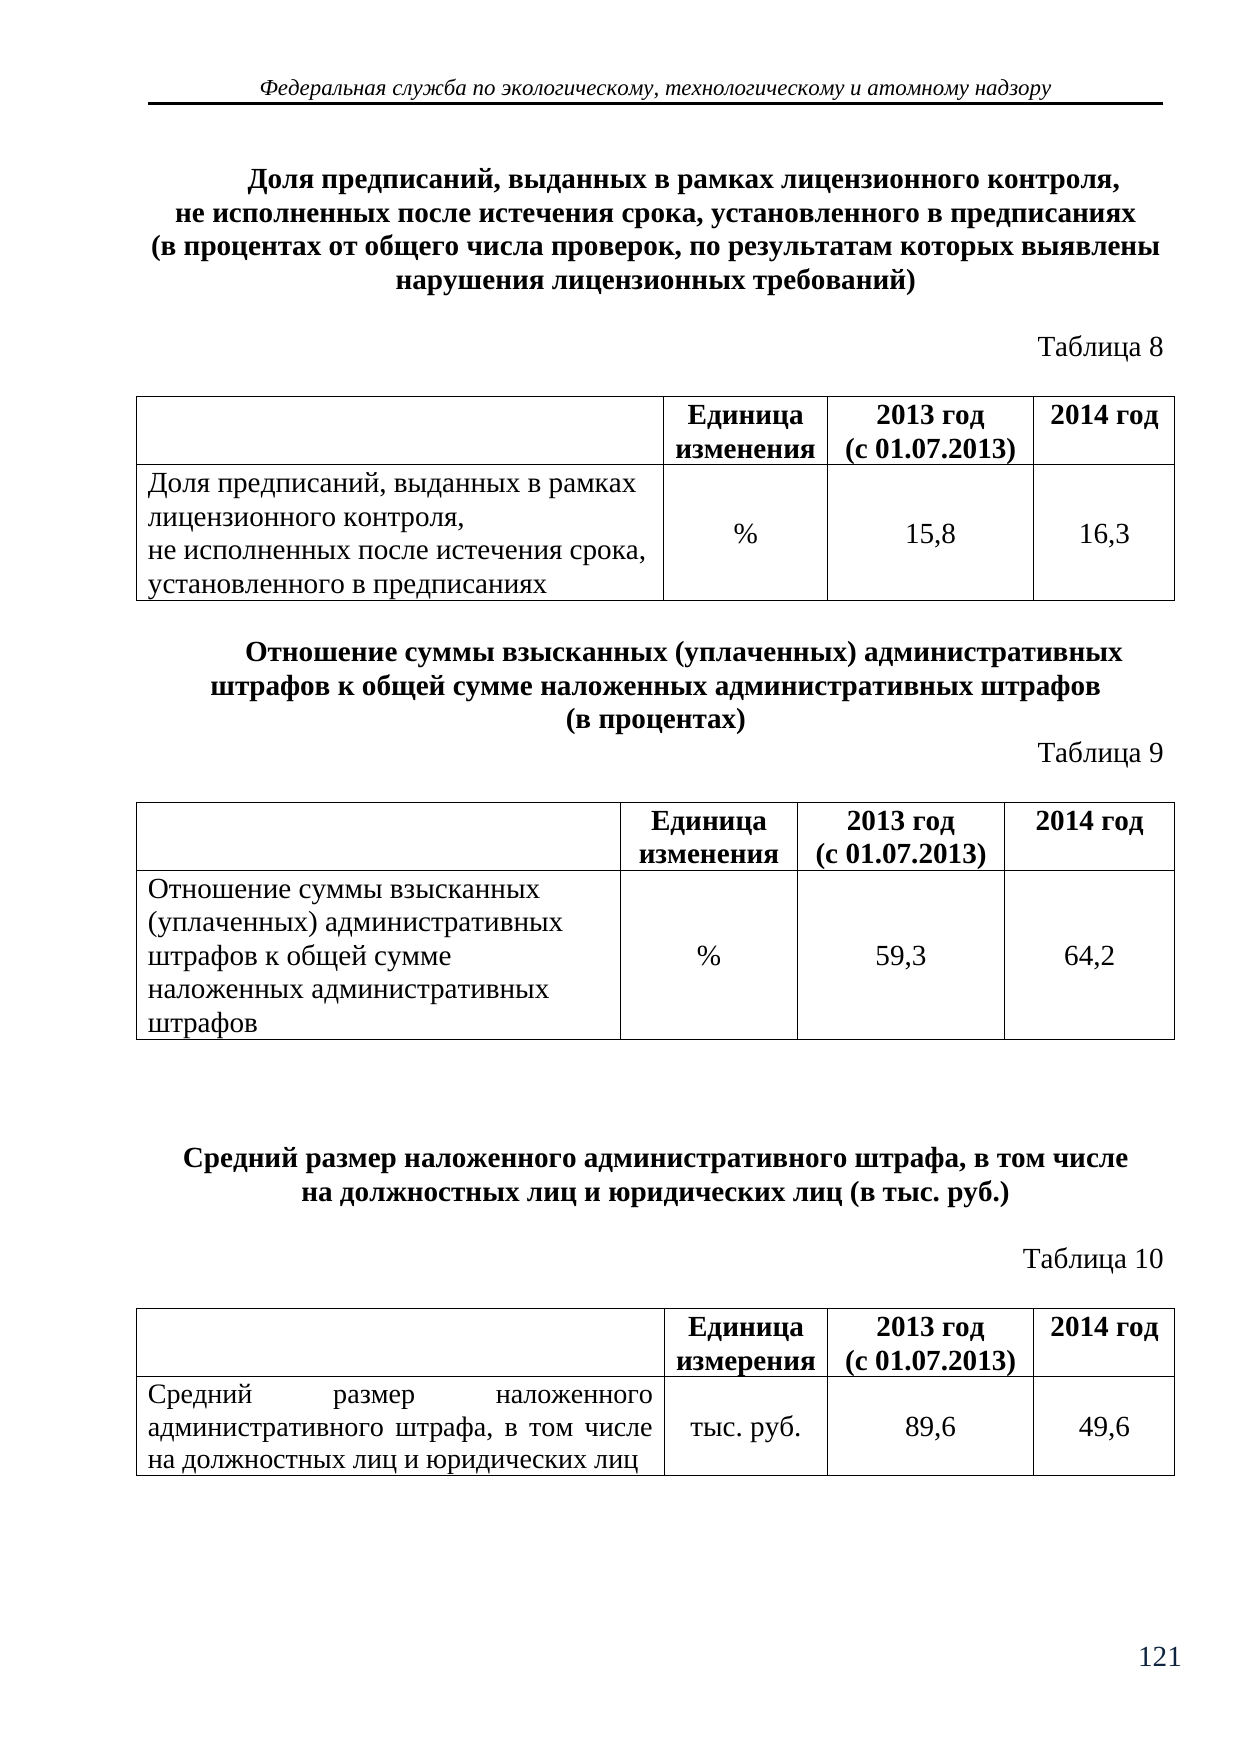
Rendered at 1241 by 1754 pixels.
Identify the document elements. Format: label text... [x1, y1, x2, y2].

table_header 2014 год [1005, 803, 1174, 870]
table_cell тыс. руб. [665, 1377, 827, 1474]
text Отношение суммы взысканных (уплаченных) административных штрафов к общей сумме наложенных административных штрафов (в процентах) [148, 634, 1163, 735]
table_cell 59,3 [798, 871, 1004, 1039]
table_header 2014 год [1034, 1309, 1174, 1376]
table_header 2013 год (с 01.07.2013) [828, 397, 1033, 464]
table_cell % [621, 871, 797, 1039]
table_cell Доля предписаний, выданных в рамках лицензионного контроля, не исполненных после истечения срока, установленного в предписаниях [137, 465, 663, 599]
table_header Единица изменения [664, 397, 827, 464]
table_header [137, 803, 620, 870]
table_cell Отношение суммы взысканных (уплаченных) административных штрафов к общей сумме наложенных административных штрафов [137, 871, 620, 1039]
text Доля предписаний, выданных в рамках лицензионного контроля, не исполненных после истечения срока, установленного в предписаниях (в процентах от общего числа проверок, по результатам которых выявлены нарушения лицензионных требований) [148, 161, 1163, 296]
table_header Единица изменения [621, 803, 797, 870]
table_header 2014 год [1034, 397, 1174, 464]
text Средний размер наложенного административного штрафа, в том числе на должностных лиц и юридических лиц (в тыс. руб.) [148, 1140, 1163, 1207]
table_cell 15,8 [828, 465, 1033, 599]
table_header [137, 397, 663, 464]
table_cell 64,2 [1005, 871, 1174, 1039]
table_cell 89,6 [828, 1377, 1033, 1474]
table_header [137, 1309, 664, 1376]
table_cell Средний размер наложенного административного штрафа, в том числе на должностных лиц и юридических лиц [137, 1377, 664, 1474]
table_cell 16,3 [1034, 465, 1174, 599]
table_header Единица измерения [665, 1309, 827, 1376]
text Таблица 10 [148, 1241, 1163, 1274]
text Таблица 9 [148, 735, 1163, 768]
table_header 2013 год (с 01.07.2013) [828, 1309, 1033, 1376]
text Таблица 8 [148, 329, 1163, 363]
table_cell 49,6 [1034, 1377, 1174, 1474]
table_header 2013 год (с 01.07.2013) [798, 803, 1004, 870]
table_cell % [664, 465, 827, 599]
